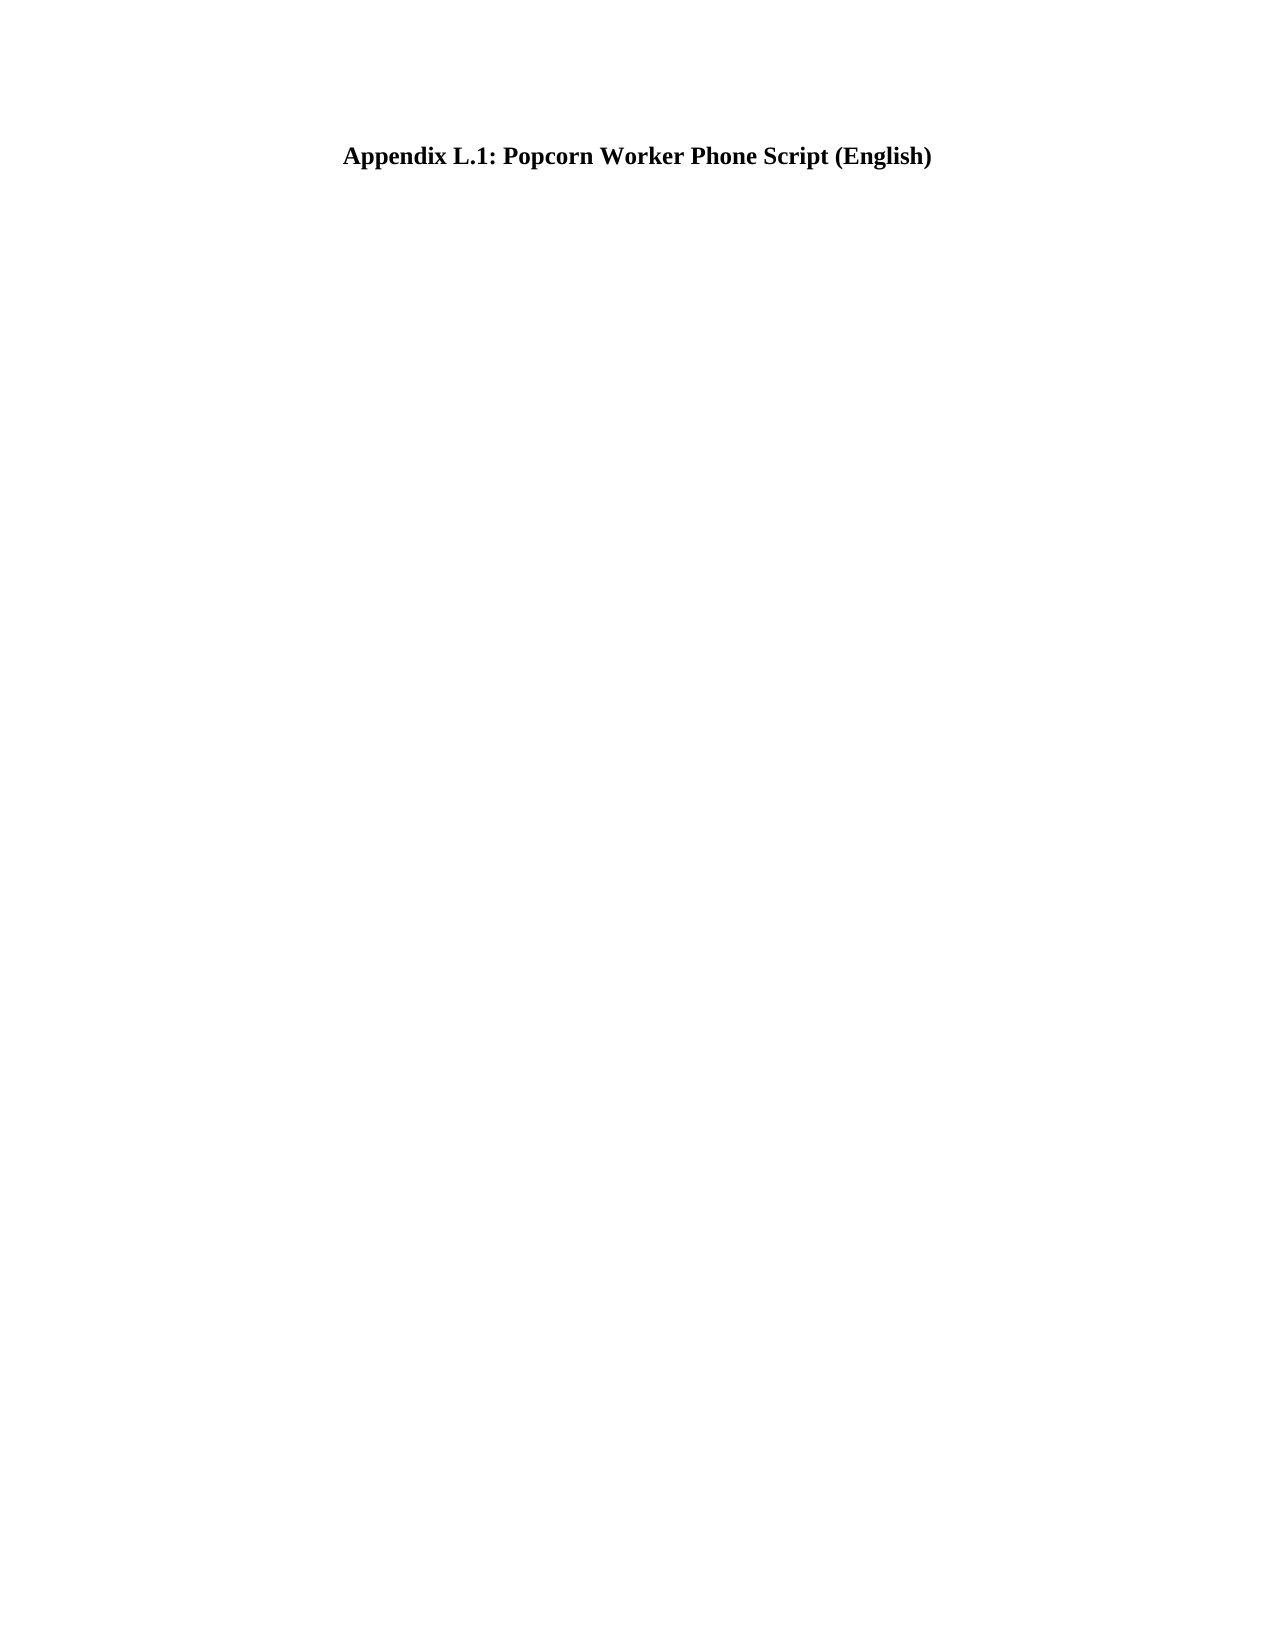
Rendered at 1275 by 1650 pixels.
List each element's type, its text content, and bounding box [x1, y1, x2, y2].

text Appendix L.1: Popcorn Worker Phone Script (English) [112, 141, 1162, 170]
